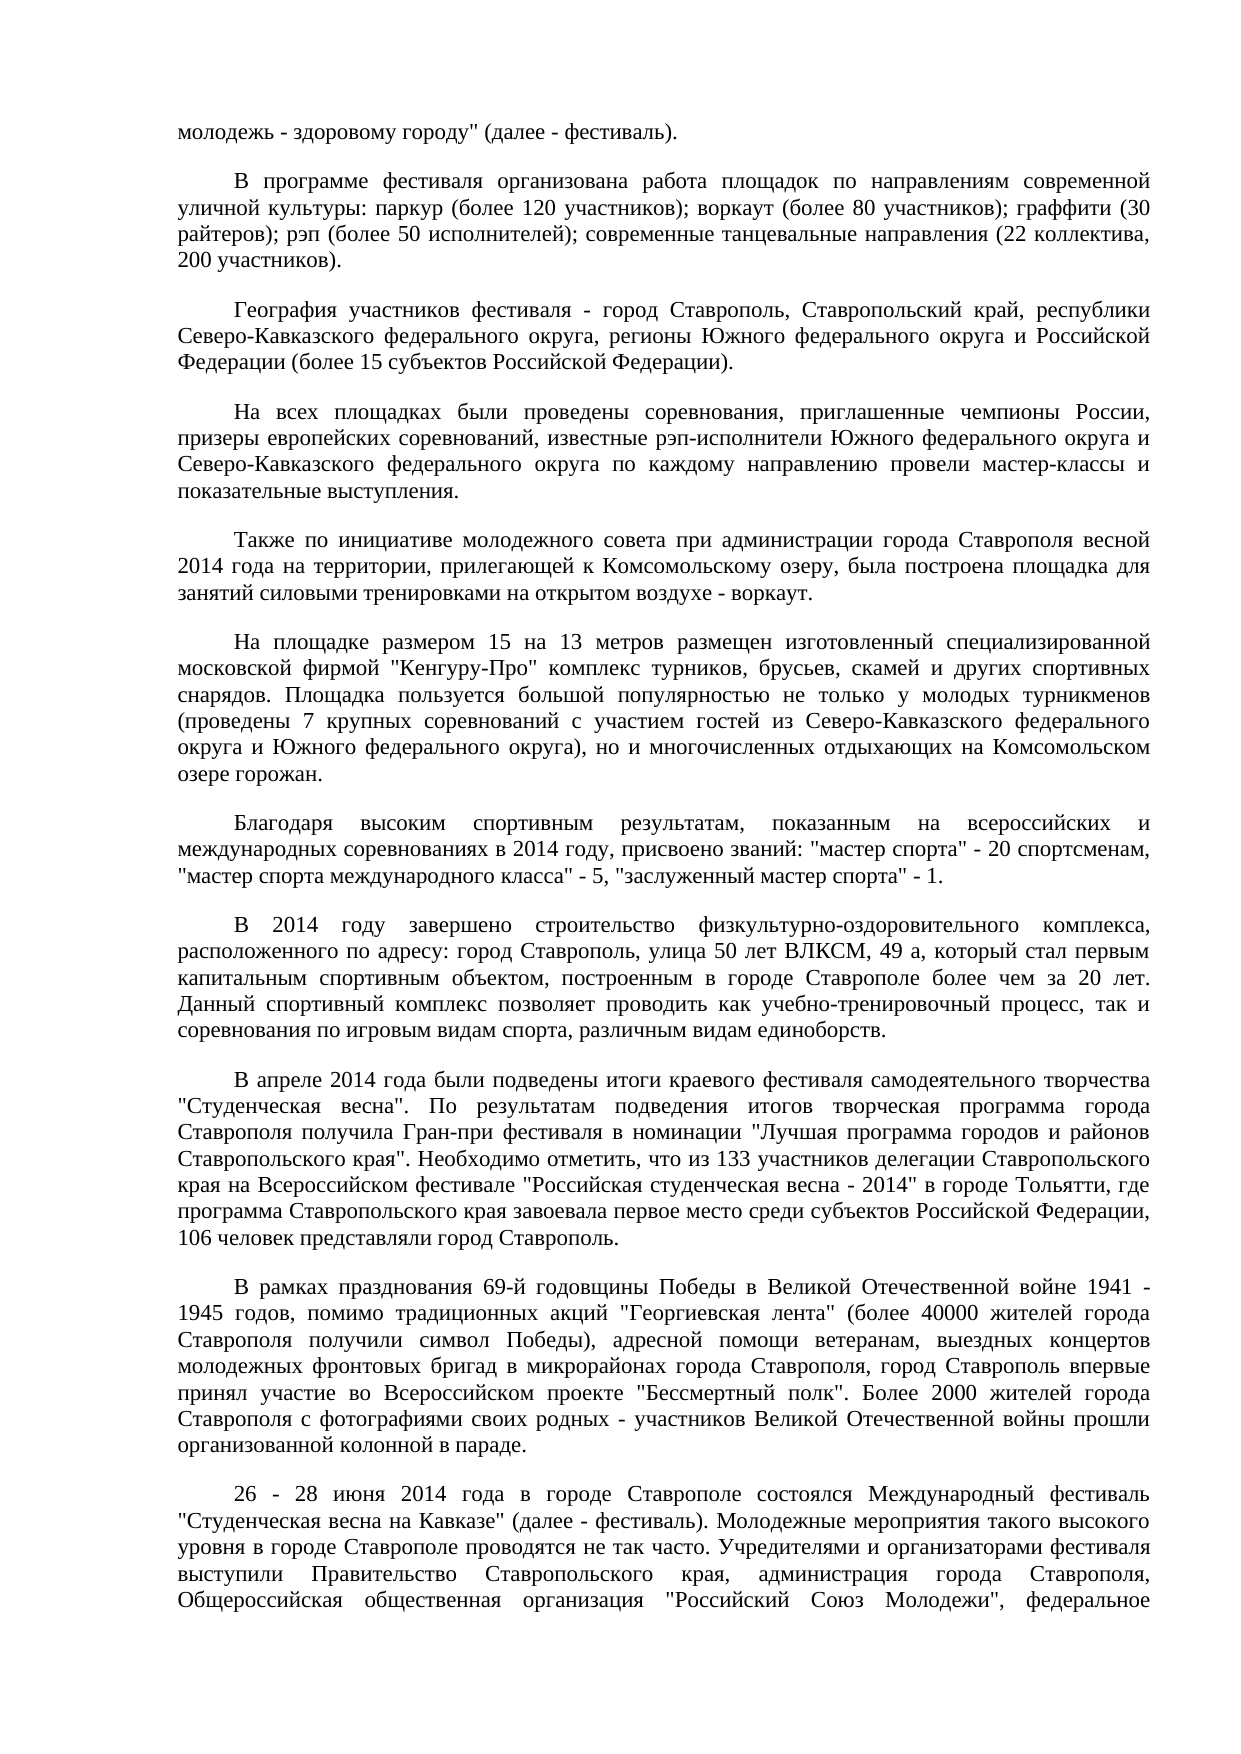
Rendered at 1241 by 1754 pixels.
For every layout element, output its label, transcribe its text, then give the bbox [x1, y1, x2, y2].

text В рамках празднования 69-й годовщины Победы в Великой Отечественной войне 1941 - 1945 годов, помимо традиционных акций "Георгиевская лента" (более 40000 жителей города Ставрополя получили символ Победы), адресной помощи ветеранам, выездных концертов молодежных фронтовых бригад в микрорайонах города Ставрополя, город Ставрополь впервые принял участие во Всероссийском проекте "Бессмертный полк". Более 2000 жителей города Ставрополя с фотографиями своих родных - участников Великой Отечественной войны прошли организованной колонной в параде. [177, 1273, 1152, 1458]
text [177, 1481, 1152, 1612]
text В апреле 2014 года были подведены итоги краевого фестиваля самодеятельного творчества "Студенческая весна". По результатам подведения итогов творческая программа города Ставрополя получила Гран-при фестиваля в номинации "Лучшая программа городов и районов Ставропольского края". Необходимо отметить, что из 133 участников делегации Ставропольского края на Всероссийском фестивале "Российская студенческая весна - 2014" в городе Тольятти, где программа Ставропольского края завоевала первое место среди субъектов Российской Федерации, 106 человек представляли город Ставрополь. [177, 1066, 1152, 1250]
text На всех площадках были проведены соревнования, приглашенные чемпионы России, призеры европейских соревнований, известные рэп-исполнители Южного федерального округа и Северо-Кавказского федерального округа по каждому направлению провели мастер-классы и показательные выступления. [177, 398, 1152, 503]
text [177, 118, 1152, 144]
text География участников фестиваля - город Ставрополь, Ставропольский край, республики Северо-Кавказского федерального округа, регионы Южного федерального округа и Российской Федерации (более 15 субъектов Российской Федерации). [177, 296, 1152, 375]
text На площадке размером 15 на 13 метров размещен изготовленный специализированной московской фирмой "Кенгуру-Про" комплекс турников, брусьев, скамей и других спортивных снарядов. Площадка пользуется большой популярностью не только у молодых турникменов (проведены 7 крупных соревнований с участием гостей из Северо-Кавказского федерального округа и Южного федерального округа), но и многочисленных отдыхающих на Комсомольском озере горожан. [177, 628, 1152, 786]
text Также по инициативе молодежного совета при администрации города Ставрополя весной 2014 года на территории, прилегающей к Комсомольскому озеру, была построена площадка для занятий силовыми тренировками на открытом воздухе - воркаут. [177, 526, 1152, 605]
text В 2014 году завершено строительство физкультурно-оздоровительного комплекса, расположенного по адресу: город Ставрополь, улица 50 лет ВЛКСМ, 49 а, который стал первым капитальным спортивным объектом, построенным в городе Ставрополе более чем за 20 лет. Данный спортивный комплекс позволяет проводить как учебно-тренировочный процесс, так и соревнования по игровым видам спорта, различным видам единоборств. [177, 911, 1152, 1043]
text Благодаря высоким спортивным результатам, показанным на всероссийских и международных соревнованиях в 2014 году, присвоено званий: "мастер спорта" - 20 спортсменам, "мастер спорта международного класса" - 5, "заслуженный мастер спорта" - 1. [177, 809, 1152, 888]
text В программе фестиваля организована работа площадок по направлениям современной уличной культуры: паркур (более 120 участников); воркаут (более 80 участников); граффити (30 райтеров); рэп (более 50 исполнителей); современные танцевальные направления (22 коллектива, 200 участников). [177, 167, 1152, 273]
